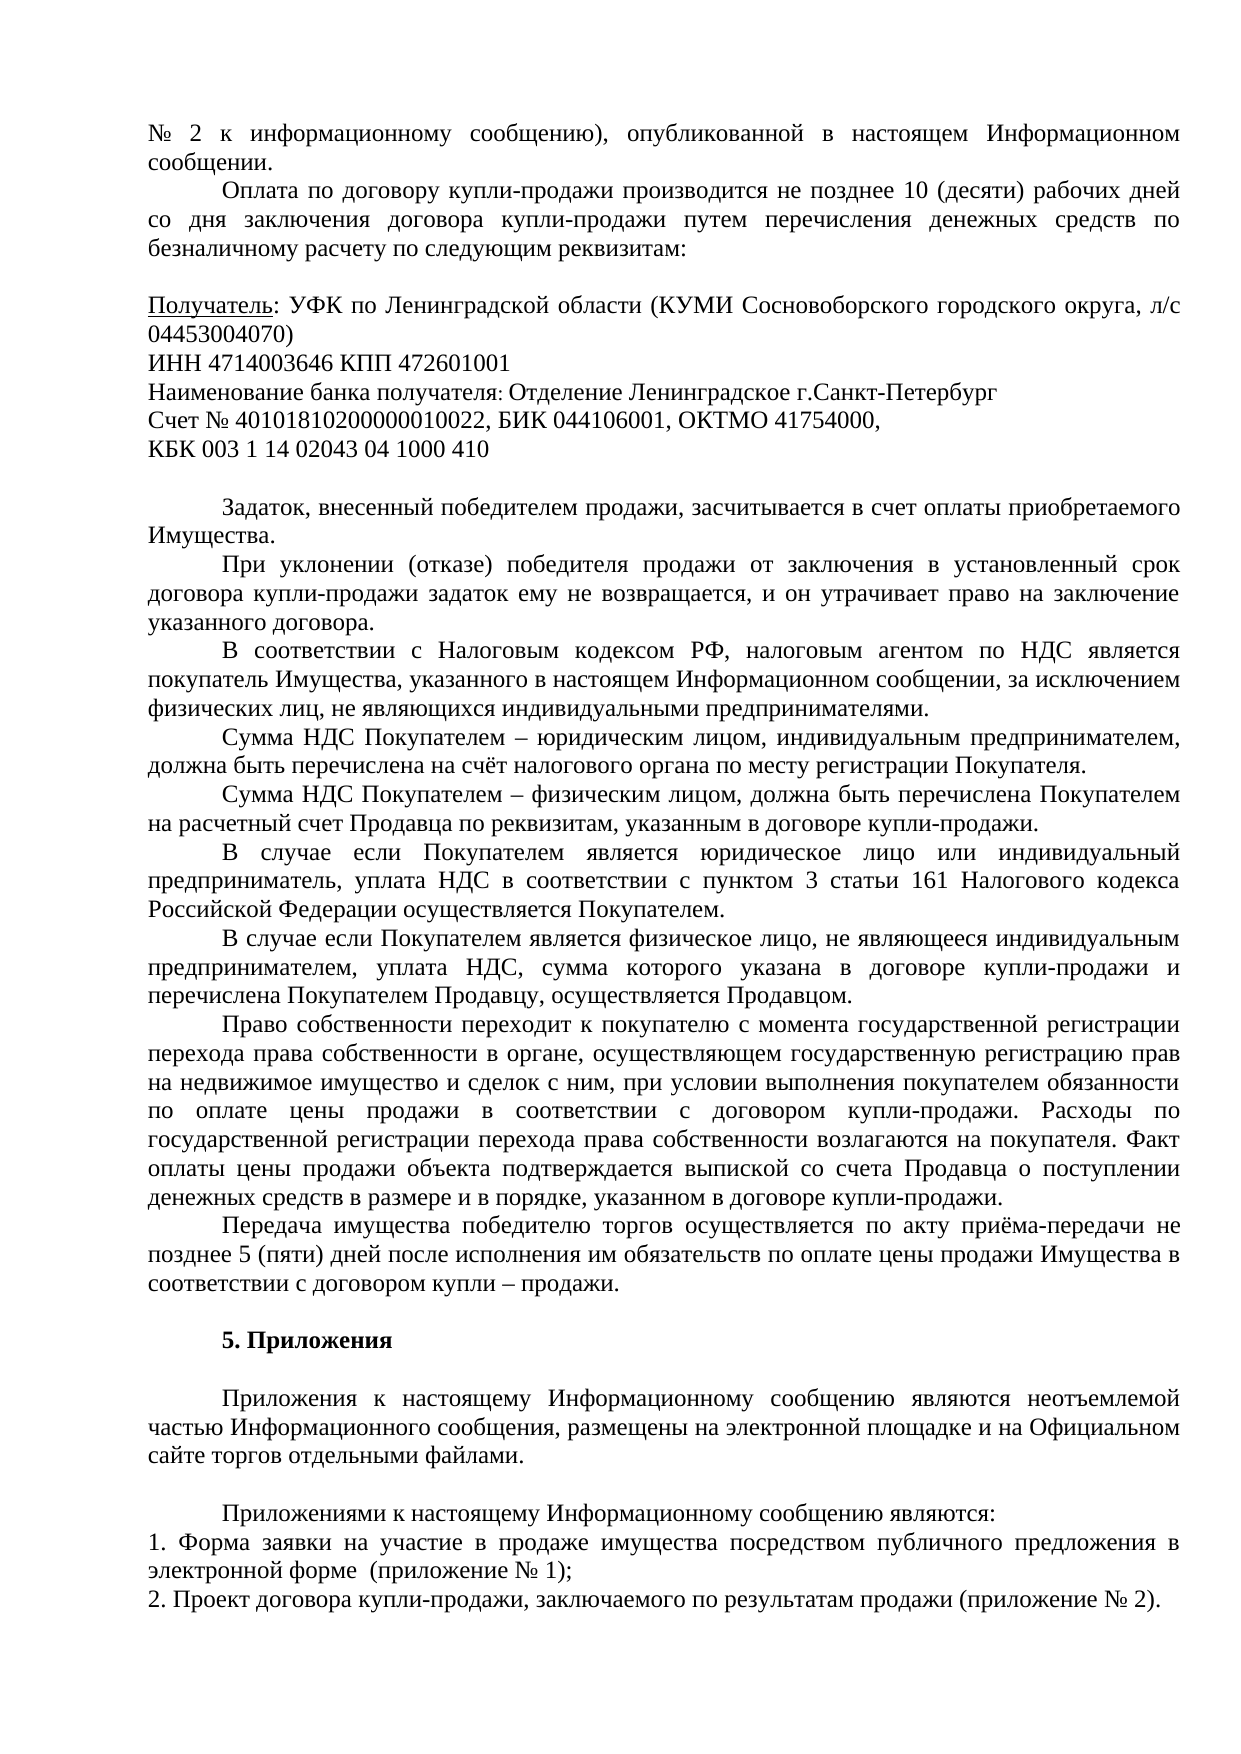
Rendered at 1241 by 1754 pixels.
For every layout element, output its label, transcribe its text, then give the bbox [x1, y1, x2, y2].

text КБК 003 1 14 02043 04 1000 410 [148, 434, 1181, 463]
text 5. Приложения [148, 1326, 1181, 1354]
text Сумма НДС Покупателем – физическим лицом, должна быть перечислена Покупателем на расчетный счет Продавца по реквизитам, указанным в договоре купли-продажи. [148, 779, 1181, 837]
text При уклонении (отказе) победителя продажи от заключения в установленный срок договора купли-продажи задаток ему не возвращается, и он утрачивает право на заключение указанного договора. [148, 549, 1181, 636]
text 2. Проект договора купли-продажи, заключаемого по результатам продажи (приложение № 2). [148, 1584, 1181, 1613]
text Приложения к настоящему Информационному сообщению являются неотъемлемой частью Информационного сообщения, размещены на электронной площадке и на Официальном сайте торгов отдельными файлами. [148, 1383, 1181, 1469]
text Передача имущества победителю торгов осуществляется по акту приёма-передачи не позднее 5 (пяти) дней после исполнения им обязательств по оплате цены продажи Имущества в соответствии с договором купли – продажи. [148, 1211, 1181, 1297]
text В случае если Покупателем является физическое лицо, не являющееся индивидуальным предпринимателем, уплата НДС, сумма которого указана в договоре купли-продажи и перечислена Покупателем Продавцу, осуществляется Продавцом. [148, 923, 1181, 1009]
text Задаток, внесенный победителем продажи, засчитывается в счет оплаты приобретаемого Имущества. [148, 492, 1181, 549]
text Оплата по договору купли-продажи производится не позднее 10 (десяти) рабочих дней со дня заключения договора купли-продажи путем перечисления денежных средств по безналичному расчету по следующим реквизитам: [148, 176, 1181, 262]
text 1. Форма заявки на участие в продаже имущества посредством публичного предложения в электронной форме (приложение № 1); [148, 1527, 1181, 1584]
text Получатель: УФК по Ленинградской области (КУМИ Сосновоборского городского округа, л/с 04453004070) [148, 291, 1181, 348]
text Наименование банка получателя: Отделение Ленинградское г.Санкт-Петербург [148, 377, 1181, 406]
text ИНН 4714003646 КПП 472601001 [148, 348, 1181, 377]
text Приложениями к настоящему Информационному сообщению являются: [148, 1498, 1181, 1527]
text Право собственности переходит к покупателю с момента государственной регистрации перехода права собственности в органе, осуществляющем государственную регистрацию прав на недвижимое имущество и сделок с ним, при условии выполнения покупателем обязанности по оплате цены продажи в соответствии с договором купли-продажи. Расходы по государственной регистрации перехода права собственности возлагаются на покупателя. Факт оплаты цены продажи объекта подтверждается выпиской со счета Продавца о поступлении денежных средств в размере и в порядке, указанном в договоре купли-продажи. [148, 1009, 1181, 1211]
text В соответствии с Налоговым кодексом РФ, налоговым агентом по НДС является покупатель Имущества, указанного в настоящем Информационном сообщении, за исключением физических лиц, не являющихся индивидуальными предпринимателями. [148, 636, 1181, 722]
text Сумма НДС Покупателем – юридическим лицом, индивидуальным предпринимателем, должна быть перечислена на счёт налогового органа по месту регистрации Покупателя. [148, 722, 1181, 779]
text Счет № 40101810200000010022, БИК 044106001, ОКТМО 41754000, [148, 406, 1181, 434]
text В случае если Покупателем является юридическое лицо или индивидуальный предприниматель, уплата НДС в соответствии с пунктом 3 статьи 161 Налогового кодекса Российской Федерации осуществляется Покупателем. [148, 837, 1181, 923]
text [148, 118, 1181, 176]
